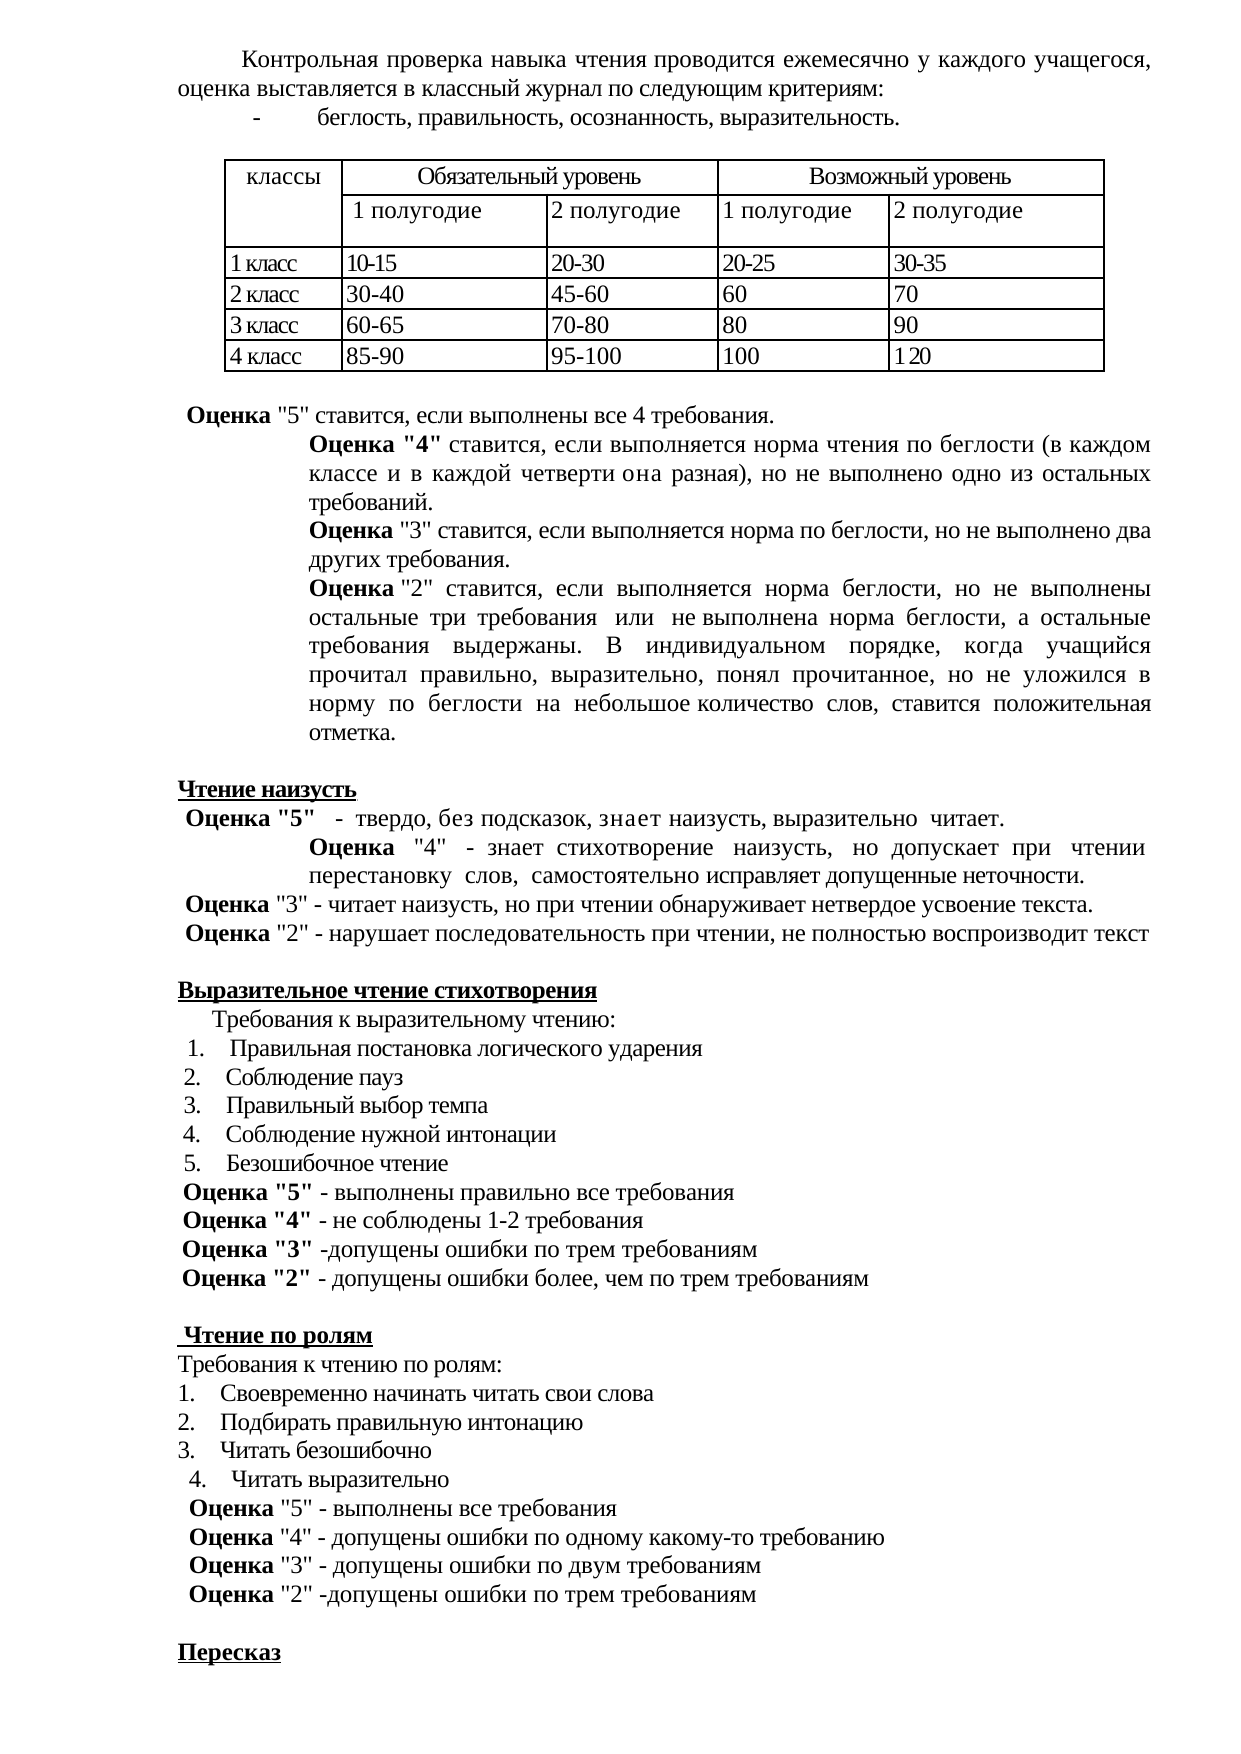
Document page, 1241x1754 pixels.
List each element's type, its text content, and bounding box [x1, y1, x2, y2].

table_header Обязательный уровень [343, 161, 717, 193]
text 2. Подбирать правильную интонацию [177, 1407, 1152, 1435]
text Оценка "3" - читает наизусть, но при чтении обнаруживает нетвердое усвоение текста. [185, 889, 1152, 918]
table_cell 2 полугодие [890, 196, 1103, 246]
text Выразительное чтение стихотворения [177, 975, 1152, 1004]
text Требования к чтению по ролям: [177, 1349, 1152, 1378]
text Чтение наизусть [177, 774, 1152, 803]
text Оценка "4" ставится, если выполняется норма чтения по беглости (в каждом классе и в каждой четверти она разная), но не выполнено одно из остальных требований. [308, 429, 1152, 515]
text Требования к выразительному чтению: [212, 1004, 1152, 1033]
text Чтение по ролям [177, 1320, 1152, 1349]
text 5. Безошибочное чтение [183, 1148, 1152, 1177]
text 4. Соблюдение нужной интонации [183, 1119, 1152, 1148]
text Оценка "2" ставится, если выполняется норма беглости, но не выполнены остальные три требования или не выполнена норма беглости, а остальные требования выдержаны. В индивидуальном порядке, когда учащийся прочитал правильно, выразительно, понял прочитанное, но не уложился в норму по беглости на небольшое количество слов, ставится положительная отметка. [308, 573, 1152, 745]
text Оценка "2" - допущены ошибки более, чем по трем требованиям [182, 1263, 1152, 1292]
text 3. Читать безошибочно [177, 1435, 1152, 1464]
text 4. Читать выразительно [189, 1464, 1152, 1493]
text - беглость, правильность, осознанность, выразительность. [252, 102, 1152, 131]
text Контрольная проверка навыка чтения проводится ежемесячно у каждого учащегося, оценка выставляется в классный журнал по следующим критериям: [177, 44, 1152, 102]
table_cell 1 полугодие [719, 196, 888, 246]
text Оценка "5" - выполнены все требования [189, 1493, 1152, 1522]
text Оценка "4" - допущены ошибки по одному какому-то требованию [189, 1522, 1152, 1550]
table_cell 2 полугодие [548, 196, 717, 246]
text Оценка "3" - допущены ошибки по двум требованиям [189, 1550, 1152, 1579]
text Оценка "4" - не соблюдены 1-2 требования [182, 1205, 1152, 1234]
text Оценка "5" ставится, если выполнены все 4 требования. [186, 400, 1152, 429]
text Оценка "3" -допущены ошибки по трем требованиям [182, 1234, 1152, 1263]
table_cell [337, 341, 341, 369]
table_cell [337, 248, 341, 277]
text Оценка "5" - выполнены правильно все требования [183, 1177, 1152, 1205]
text 3. Правильный выбор темпа [183, 1090, 1152, 1119]
table_cell 1 полугодие [343, 196, 546, 246]
text Оценка "2" -допущены ошибки по трем требованиям [188, 1579, 1152, 1608]
text Оценка "5" - твердо, без подсказок, знает наизусть, выразительно читает. [185, 803, 1152, 832]
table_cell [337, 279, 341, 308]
text 1. Правильная постановка логического ударения [187, 1033, 1152, 1062]
text Оценка "4" - знает стихотворение наизусть, но допускает при чтении перестановку слов, самостоятельно исправляет допущенные неточности. [308, 832, 1152, 889]
text 2. Соблюдение пауз [183, 1062, 1152, 1090]
text Пересказ [177, 1637, 1152, 1665]
text Оценка "2" - нарушает последовательность при чтении, не полностью воспроизводит текст [185, 918, 1152, 947]
table_header Возможный уровень [719, 161, 1103, 193]
text Оценка "3" ставится, если выполняется норма по беглости, но не выполнено два других требования. [308, 515, 1152, 573]
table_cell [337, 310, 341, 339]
text 1. Своевременно начинать читать свои слова [177, 1378, 1152, 1407]
